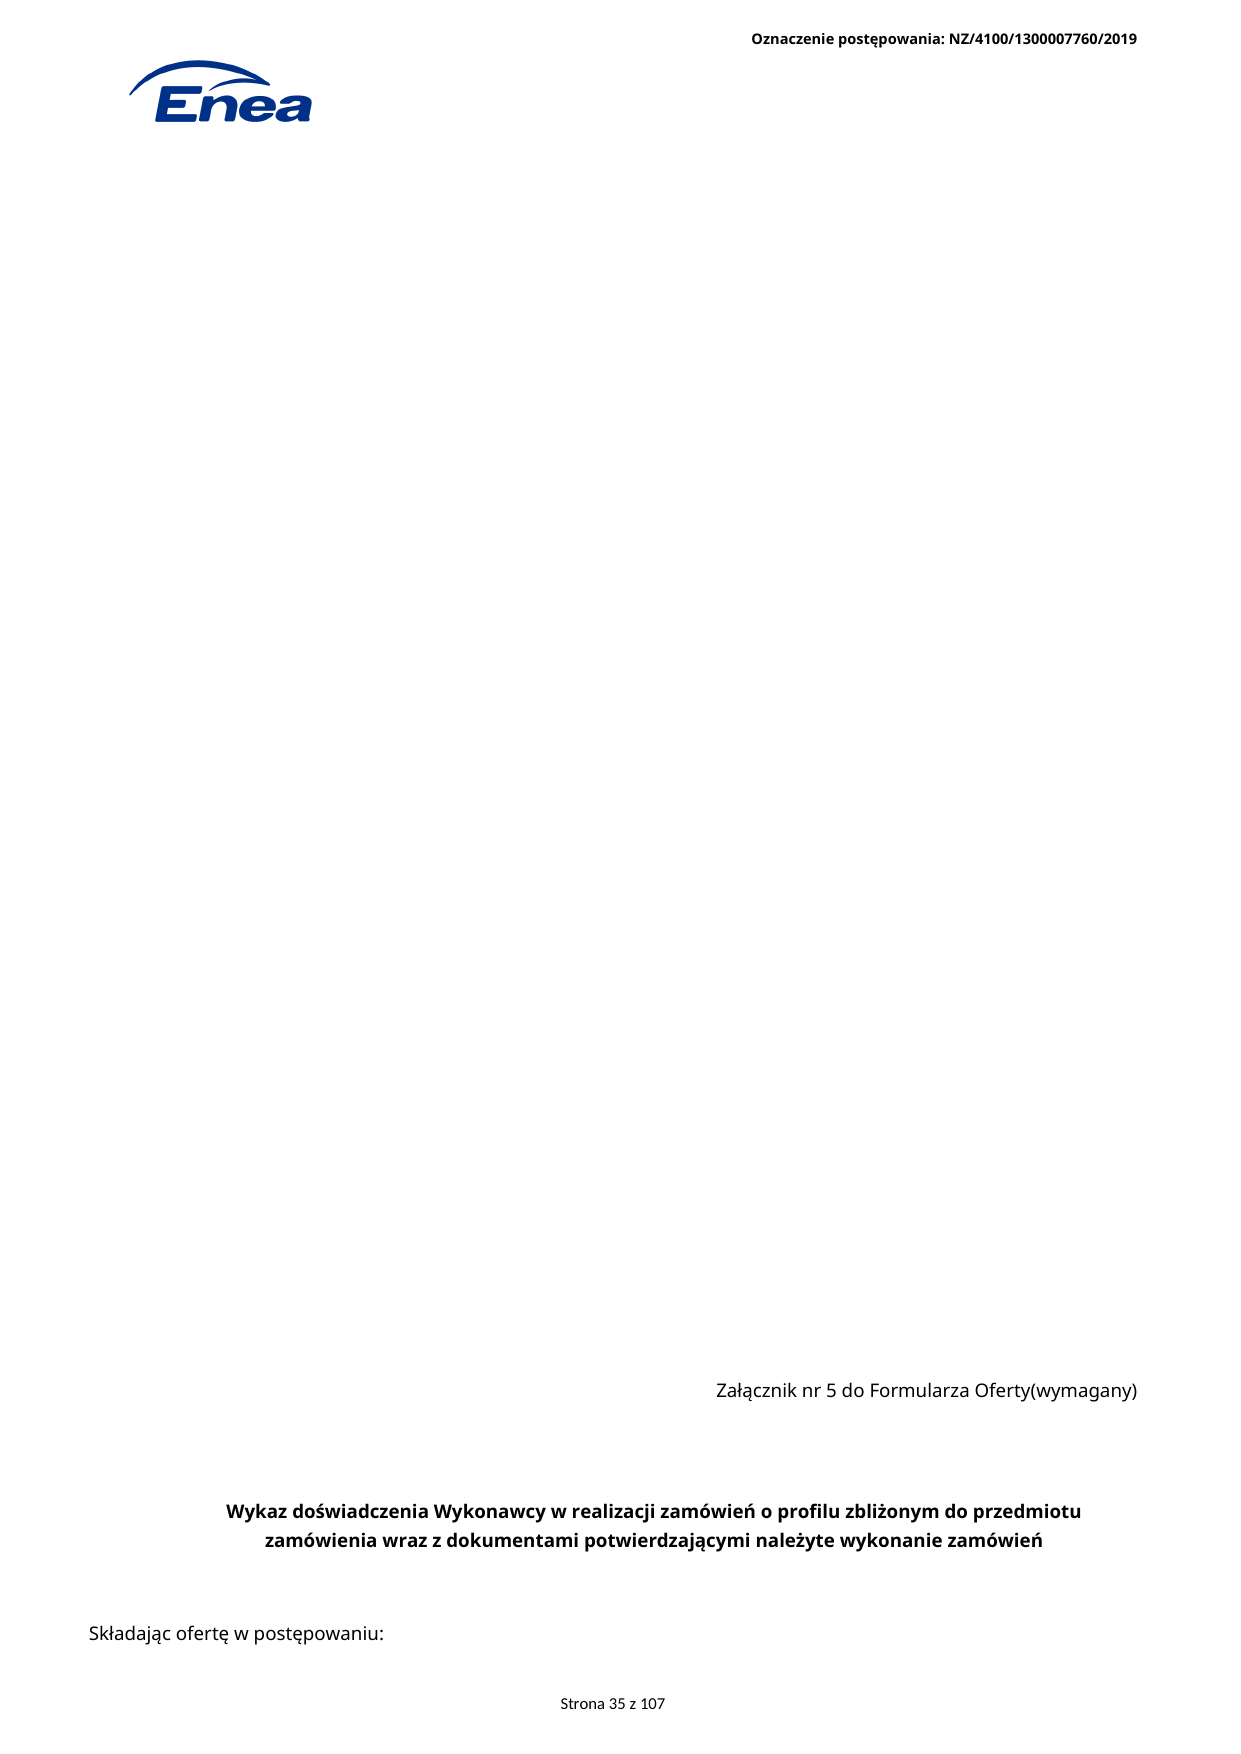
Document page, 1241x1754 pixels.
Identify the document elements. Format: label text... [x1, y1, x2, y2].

picture [117, 50, 324, 124]
text Składając ofertę w postępowaniu: [89, 1620, 1137, 1646]
list Wykaz doświadczenia Wykonawcy w realizacji zamówień o profilu zbliżonym do przedmiotu zamówienia wraz z dokumentami potwierdzającymi należyte wykonanie zamówień [171, 1498, 1137, 1553]
text Załącznik nr 5 do Formularza Oferty(wymagany) [89, 1377, 1137, 1402]
